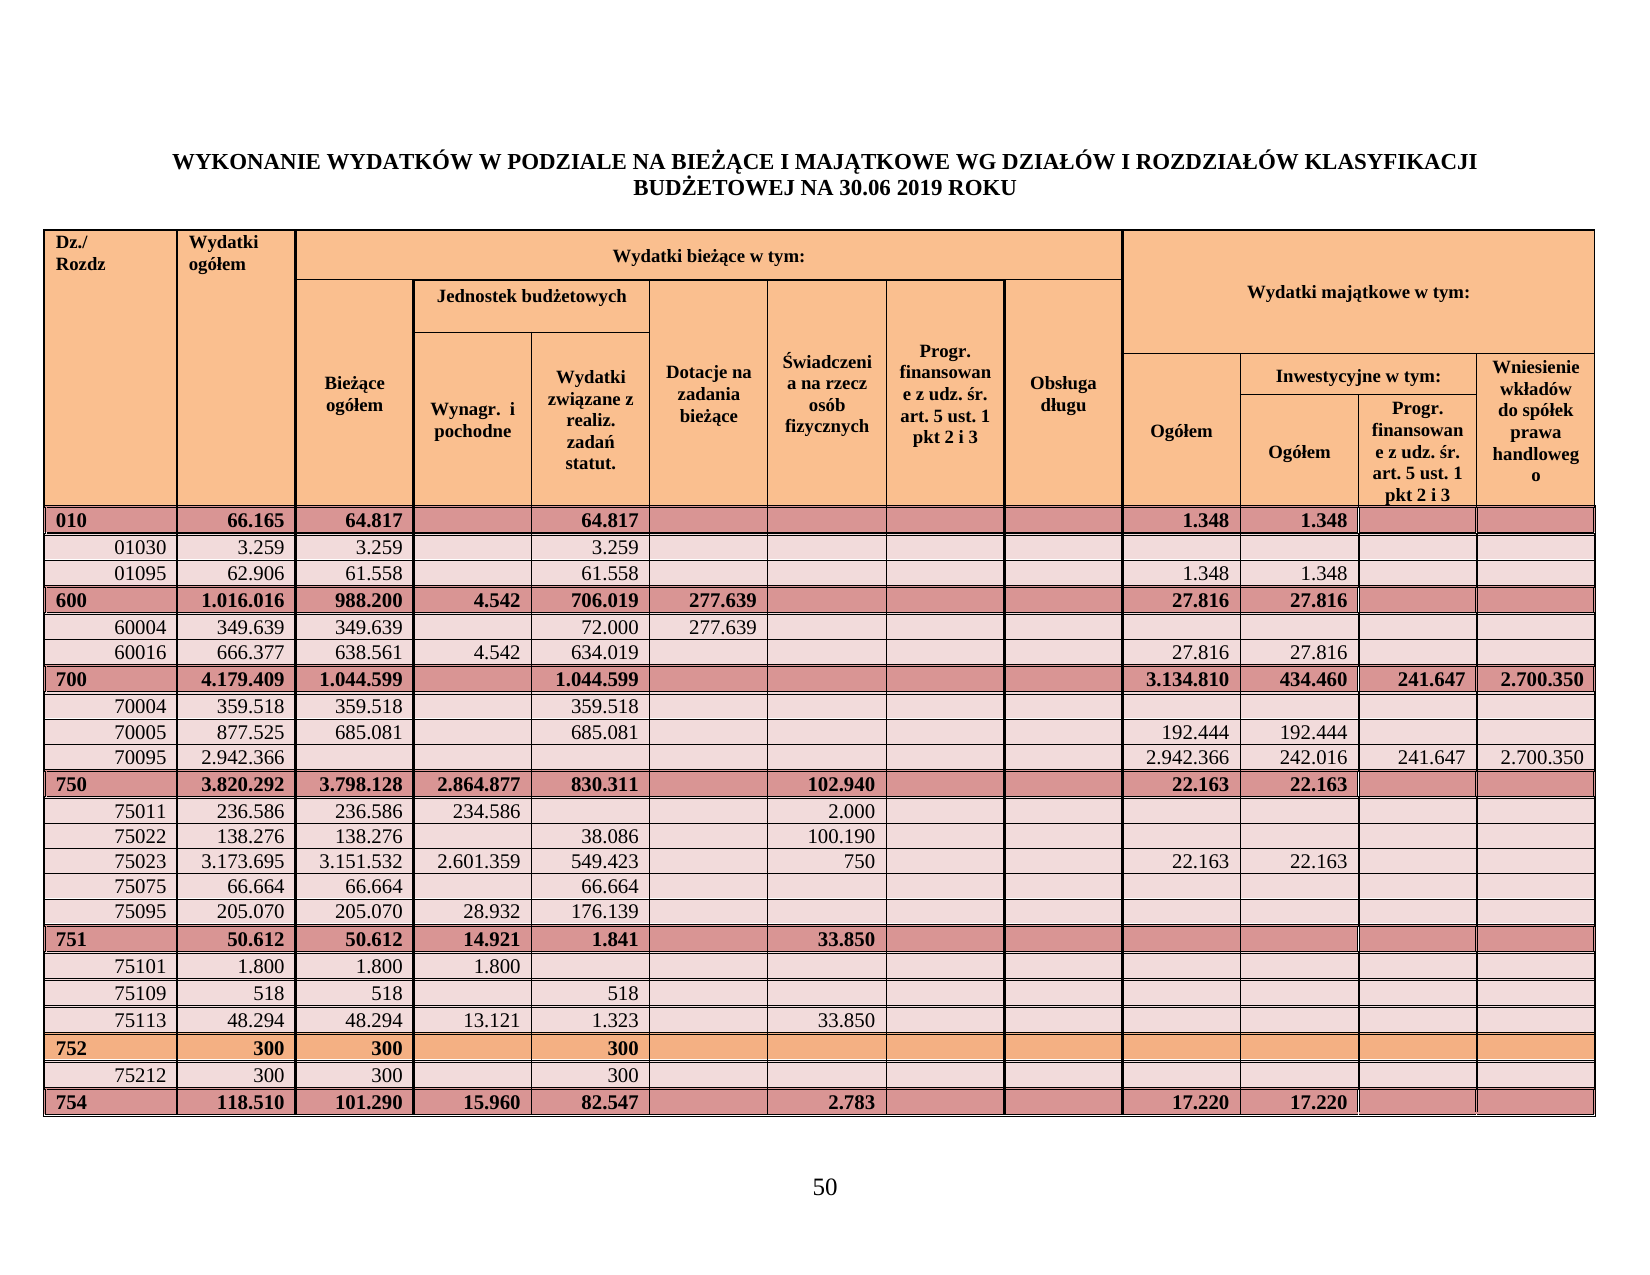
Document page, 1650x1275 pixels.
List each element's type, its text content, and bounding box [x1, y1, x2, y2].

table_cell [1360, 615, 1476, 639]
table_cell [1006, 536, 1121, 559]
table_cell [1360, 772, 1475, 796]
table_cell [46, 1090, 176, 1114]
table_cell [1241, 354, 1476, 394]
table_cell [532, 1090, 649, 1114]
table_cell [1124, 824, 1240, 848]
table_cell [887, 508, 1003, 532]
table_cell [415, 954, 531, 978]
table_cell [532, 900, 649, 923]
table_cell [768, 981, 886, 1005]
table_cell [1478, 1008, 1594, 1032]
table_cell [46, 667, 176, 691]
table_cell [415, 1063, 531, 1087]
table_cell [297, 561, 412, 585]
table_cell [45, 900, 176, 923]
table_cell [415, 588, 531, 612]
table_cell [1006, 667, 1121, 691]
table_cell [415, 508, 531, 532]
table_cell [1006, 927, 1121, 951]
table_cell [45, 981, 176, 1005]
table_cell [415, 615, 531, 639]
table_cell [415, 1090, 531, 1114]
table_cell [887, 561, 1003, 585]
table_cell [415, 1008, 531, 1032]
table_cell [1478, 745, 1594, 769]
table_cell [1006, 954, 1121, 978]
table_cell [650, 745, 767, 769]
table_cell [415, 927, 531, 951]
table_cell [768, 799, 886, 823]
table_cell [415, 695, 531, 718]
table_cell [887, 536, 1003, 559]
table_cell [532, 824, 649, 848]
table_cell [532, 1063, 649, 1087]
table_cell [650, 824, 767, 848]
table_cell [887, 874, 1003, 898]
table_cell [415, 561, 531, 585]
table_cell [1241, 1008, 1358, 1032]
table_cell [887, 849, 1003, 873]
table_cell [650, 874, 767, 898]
text WYKONANIE WYDATKÓW W PODZIALE NA BIEŻĄCE I MAJĄTKOWE WG DZIAŁÓW I ROZDZIAŁÓW KLASYFIKACJI BUDŻETOWEJ NA 30.06 2019 ROKU [148, 148, 1502, 200]
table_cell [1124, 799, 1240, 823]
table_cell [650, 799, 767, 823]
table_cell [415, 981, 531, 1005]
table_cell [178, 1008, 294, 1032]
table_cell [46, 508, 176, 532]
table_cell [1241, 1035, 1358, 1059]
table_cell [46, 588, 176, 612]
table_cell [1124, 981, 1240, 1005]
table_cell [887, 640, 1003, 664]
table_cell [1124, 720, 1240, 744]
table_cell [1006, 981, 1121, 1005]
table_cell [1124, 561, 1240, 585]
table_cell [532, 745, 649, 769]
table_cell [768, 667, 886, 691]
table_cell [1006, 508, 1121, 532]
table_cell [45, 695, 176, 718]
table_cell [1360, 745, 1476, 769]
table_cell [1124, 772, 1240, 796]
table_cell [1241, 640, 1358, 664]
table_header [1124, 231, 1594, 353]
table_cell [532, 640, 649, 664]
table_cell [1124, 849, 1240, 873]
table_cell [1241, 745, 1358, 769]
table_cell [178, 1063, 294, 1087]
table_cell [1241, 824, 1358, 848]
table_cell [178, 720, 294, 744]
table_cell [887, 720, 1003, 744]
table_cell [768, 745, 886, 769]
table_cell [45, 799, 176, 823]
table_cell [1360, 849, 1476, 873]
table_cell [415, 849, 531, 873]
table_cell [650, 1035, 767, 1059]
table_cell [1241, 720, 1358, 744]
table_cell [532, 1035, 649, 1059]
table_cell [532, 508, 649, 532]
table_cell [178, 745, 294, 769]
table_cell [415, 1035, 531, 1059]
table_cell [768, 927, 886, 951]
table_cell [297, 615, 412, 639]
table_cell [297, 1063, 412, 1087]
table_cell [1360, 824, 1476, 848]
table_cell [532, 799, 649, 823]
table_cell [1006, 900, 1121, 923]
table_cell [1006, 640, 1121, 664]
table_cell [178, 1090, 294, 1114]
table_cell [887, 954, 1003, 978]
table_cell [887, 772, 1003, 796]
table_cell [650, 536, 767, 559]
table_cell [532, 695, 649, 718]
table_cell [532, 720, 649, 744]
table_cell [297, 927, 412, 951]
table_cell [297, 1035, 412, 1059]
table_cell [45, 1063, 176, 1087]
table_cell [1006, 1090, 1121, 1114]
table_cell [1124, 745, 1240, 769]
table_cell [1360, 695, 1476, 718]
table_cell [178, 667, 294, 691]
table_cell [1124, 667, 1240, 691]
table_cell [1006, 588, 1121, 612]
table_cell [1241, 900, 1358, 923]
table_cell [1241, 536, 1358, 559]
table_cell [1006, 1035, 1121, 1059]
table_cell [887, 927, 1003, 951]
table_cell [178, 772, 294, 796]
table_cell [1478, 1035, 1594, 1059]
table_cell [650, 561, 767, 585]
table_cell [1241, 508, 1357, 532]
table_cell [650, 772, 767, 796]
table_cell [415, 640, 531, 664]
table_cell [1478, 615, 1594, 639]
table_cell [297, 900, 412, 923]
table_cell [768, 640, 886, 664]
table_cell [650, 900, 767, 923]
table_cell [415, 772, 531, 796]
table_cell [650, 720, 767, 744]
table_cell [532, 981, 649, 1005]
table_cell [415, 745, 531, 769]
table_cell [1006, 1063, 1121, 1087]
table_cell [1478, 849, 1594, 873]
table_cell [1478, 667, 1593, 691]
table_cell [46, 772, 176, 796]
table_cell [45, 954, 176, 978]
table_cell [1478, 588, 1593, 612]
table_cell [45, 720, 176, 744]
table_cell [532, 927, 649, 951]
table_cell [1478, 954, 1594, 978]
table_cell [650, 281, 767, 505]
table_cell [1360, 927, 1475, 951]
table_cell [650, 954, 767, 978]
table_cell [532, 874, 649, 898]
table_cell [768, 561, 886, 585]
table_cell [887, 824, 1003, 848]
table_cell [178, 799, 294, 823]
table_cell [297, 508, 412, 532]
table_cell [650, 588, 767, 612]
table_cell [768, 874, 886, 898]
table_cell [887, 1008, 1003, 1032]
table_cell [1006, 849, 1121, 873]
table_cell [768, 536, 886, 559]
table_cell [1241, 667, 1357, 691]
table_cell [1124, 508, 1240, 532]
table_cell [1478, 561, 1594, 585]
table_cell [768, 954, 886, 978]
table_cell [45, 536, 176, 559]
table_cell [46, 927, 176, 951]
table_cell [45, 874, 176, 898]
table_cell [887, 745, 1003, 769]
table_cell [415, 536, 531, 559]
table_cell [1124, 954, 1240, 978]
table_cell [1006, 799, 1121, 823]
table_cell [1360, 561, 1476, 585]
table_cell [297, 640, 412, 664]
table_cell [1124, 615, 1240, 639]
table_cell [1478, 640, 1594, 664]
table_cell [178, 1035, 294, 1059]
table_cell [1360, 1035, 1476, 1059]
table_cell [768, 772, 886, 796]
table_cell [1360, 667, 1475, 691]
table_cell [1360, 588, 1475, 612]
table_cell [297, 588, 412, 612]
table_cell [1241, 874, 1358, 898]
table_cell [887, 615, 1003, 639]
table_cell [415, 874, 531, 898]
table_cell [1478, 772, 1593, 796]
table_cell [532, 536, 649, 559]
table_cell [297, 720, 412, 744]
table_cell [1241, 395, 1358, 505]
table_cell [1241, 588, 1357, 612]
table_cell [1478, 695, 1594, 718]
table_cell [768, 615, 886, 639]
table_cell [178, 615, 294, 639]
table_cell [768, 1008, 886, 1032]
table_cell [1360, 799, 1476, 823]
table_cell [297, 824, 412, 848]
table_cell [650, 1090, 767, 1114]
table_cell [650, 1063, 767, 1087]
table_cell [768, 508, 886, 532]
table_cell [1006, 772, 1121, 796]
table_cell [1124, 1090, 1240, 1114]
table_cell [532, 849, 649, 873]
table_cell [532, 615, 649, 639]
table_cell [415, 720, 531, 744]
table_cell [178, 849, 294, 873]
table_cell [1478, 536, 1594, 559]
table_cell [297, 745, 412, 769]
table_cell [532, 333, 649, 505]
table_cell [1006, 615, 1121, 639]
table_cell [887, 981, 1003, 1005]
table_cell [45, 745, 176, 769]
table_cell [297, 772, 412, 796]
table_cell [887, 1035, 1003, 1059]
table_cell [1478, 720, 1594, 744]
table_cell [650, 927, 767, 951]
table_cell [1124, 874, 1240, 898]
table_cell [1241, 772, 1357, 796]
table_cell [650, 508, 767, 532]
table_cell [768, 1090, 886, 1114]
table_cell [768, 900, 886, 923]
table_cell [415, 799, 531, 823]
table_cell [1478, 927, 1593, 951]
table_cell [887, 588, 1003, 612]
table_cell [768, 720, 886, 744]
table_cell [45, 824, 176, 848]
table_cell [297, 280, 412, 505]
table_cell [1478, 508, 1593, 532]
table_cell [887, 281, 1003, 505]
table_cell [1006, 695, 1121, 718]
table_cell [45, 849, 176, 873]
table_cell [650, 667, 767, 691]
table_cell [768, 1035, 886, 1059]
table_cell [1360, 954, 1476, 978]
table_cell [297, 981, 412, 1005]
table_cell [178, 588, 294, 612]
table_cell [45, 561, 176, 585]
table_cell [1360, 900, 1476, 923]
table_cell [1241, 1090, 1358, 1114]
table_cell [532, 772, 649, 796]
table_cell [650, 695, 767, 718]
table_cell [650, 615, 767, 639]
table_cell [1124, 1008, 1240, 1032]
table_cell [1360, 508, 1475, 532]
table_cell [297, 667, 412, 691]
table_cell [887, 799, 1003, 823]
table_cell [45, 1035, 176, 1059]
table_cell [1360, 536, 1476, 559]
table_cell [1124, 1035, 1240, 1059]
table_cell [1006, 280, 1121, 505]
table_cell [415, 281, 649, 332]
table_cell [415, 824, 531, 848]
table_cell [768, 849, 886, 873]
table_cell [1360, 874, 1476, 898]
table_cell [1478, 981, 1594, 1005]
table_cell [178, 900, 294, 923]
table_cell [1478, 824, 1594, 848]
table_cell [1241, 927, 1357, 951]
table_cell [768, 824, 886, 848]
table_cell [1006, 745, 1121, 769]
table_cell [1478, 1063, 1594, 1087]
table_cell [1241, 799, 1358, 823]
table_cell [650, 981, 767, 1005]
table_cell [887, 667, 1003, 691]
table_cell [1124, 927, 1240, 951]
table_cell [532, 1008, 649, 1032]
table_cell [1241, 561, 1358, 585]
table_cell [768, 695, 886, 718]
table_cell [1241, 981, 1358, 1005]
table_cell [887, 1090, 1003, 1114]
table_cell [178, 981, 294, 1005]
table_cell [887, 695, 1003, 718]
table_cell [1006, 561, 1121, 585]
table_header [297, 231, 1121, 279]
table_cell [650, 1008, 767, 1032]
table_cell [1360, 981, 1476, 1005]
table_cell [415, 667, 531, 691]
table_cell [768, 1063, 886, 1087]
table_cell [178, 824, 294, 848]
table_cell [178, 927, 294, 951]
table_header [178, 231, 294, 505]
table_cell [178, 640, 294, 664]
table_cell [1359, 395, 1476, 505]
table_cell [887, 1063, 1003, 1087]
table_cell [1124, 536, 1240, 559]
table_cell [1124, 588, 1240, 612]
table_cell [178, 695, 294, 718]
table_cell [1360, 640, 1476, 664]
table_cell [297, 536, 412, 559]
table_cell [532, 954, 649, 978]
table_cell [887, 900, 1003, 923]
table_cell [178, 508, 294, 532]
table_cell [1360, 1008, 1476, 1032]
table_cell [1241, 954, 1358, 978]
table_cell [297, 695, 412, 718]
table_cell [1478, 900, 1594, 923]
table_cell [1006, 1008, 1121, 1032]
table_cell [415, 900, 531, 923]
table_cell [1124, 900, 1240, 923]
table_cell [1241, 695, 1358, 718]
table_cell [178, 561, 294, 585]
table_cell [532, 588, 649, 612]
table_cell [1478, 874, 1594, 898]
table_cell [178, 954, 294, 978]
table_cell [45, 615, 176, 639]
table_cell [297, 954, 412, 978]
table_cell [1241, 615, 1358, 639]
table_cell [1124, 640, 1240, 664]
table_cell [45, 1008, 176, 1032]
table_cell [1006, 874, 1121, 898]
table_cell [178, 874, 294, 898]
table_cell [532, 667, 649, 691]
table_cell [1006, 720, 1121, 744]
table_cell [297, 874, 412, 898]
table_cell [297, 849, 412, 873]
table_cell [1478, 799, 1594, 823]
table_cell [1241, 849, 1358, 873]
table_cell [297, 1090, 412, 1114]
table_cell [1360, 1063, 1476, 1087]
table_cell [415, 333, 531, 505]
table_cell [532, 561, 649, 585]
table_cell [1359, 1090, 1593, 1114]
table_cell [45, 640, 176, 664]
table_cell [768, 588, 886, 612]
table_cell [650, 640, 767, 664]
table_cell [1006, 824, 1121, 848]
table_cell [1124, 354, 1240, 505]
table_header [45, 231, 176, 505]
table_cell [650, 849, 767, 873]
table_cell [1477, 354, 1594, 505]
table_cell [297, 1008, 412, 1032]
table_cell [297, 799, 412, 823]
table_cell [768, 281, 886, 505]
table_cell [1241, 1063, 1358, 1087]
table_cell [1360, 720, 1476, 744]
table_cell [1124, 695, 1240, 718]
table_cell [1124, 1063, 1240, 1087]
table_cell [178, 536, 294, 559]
